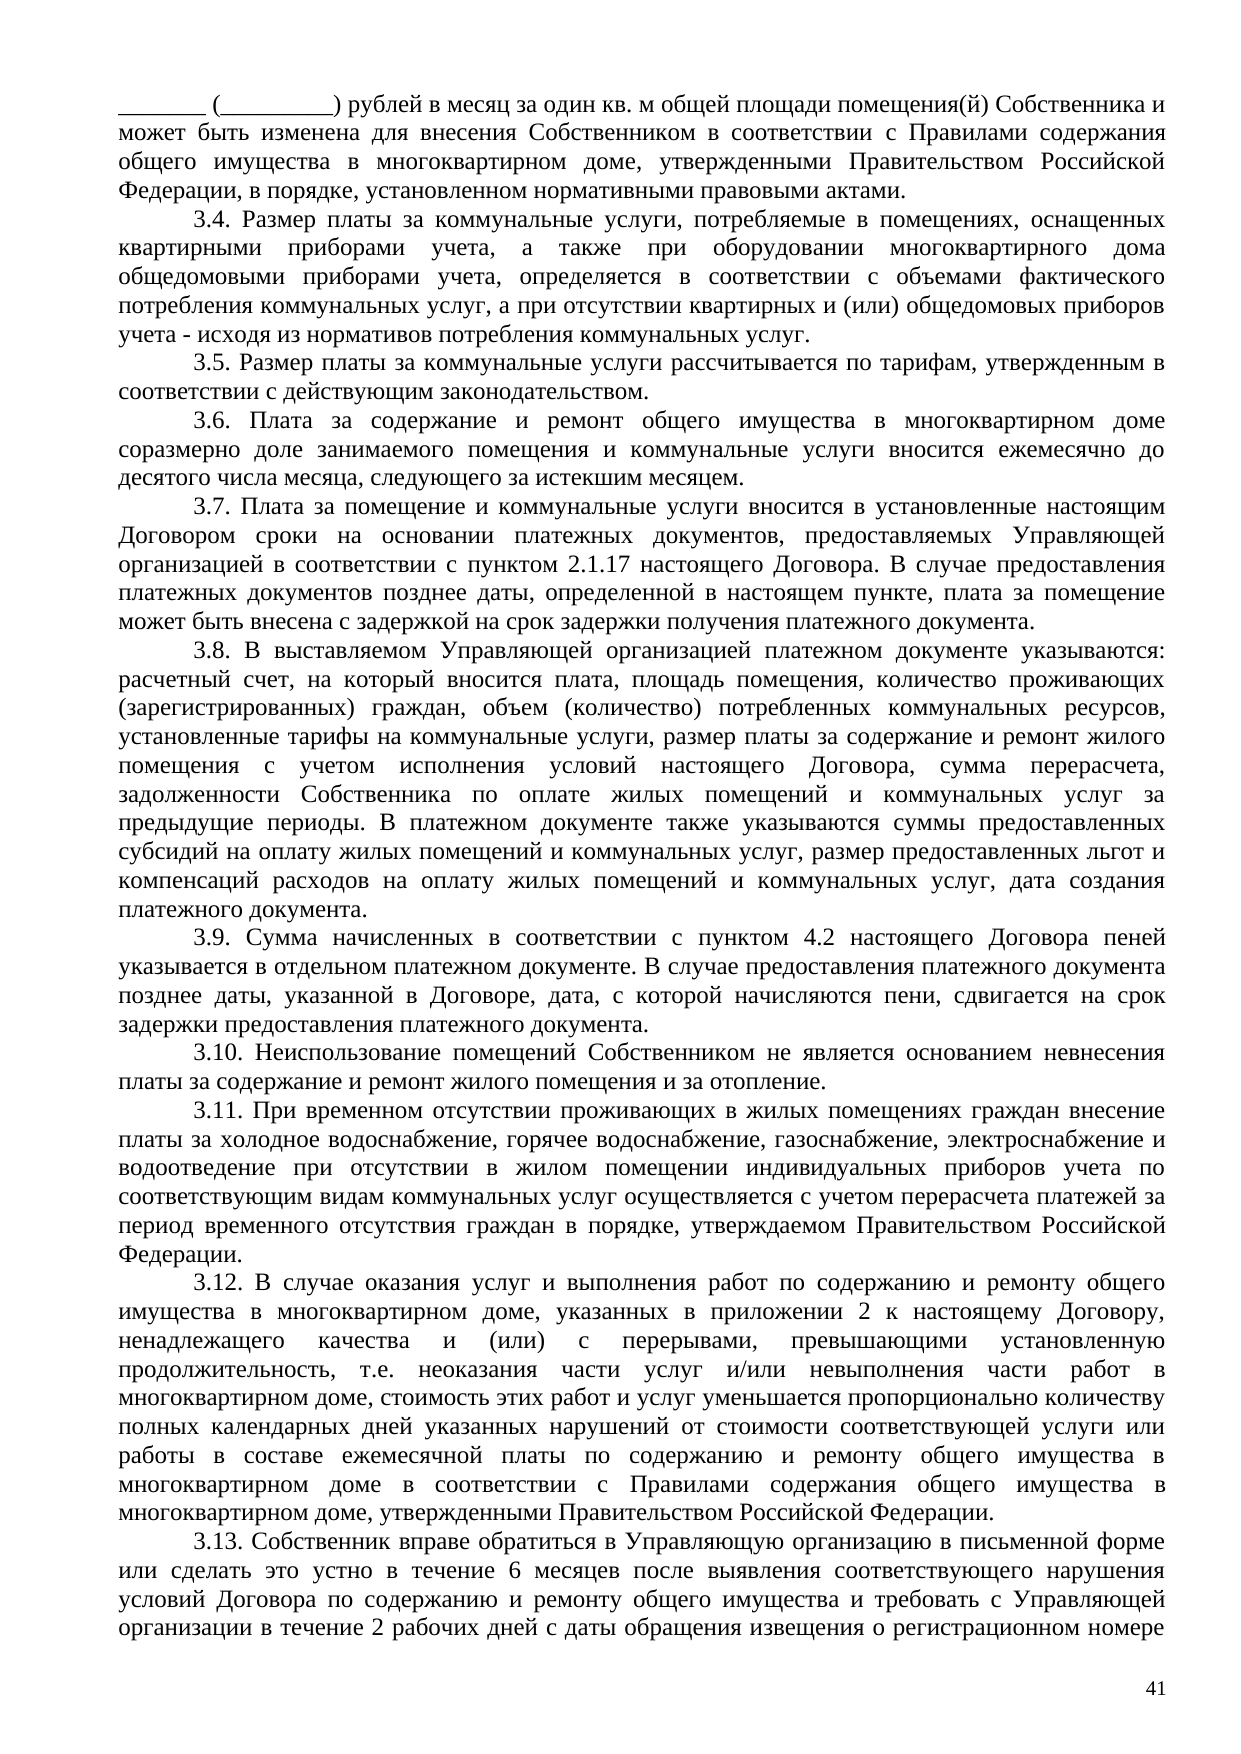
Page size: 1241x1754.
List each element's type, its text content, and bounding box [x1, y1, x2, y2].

text 3.10. Неиспользование помещений Собственником не является основанием невнесения платы за содержание и ремонт жилого помещения и за отопление. [118, 1037, 1166, 1095]
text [118, 1526, 1166, 1641]
text 3.12. В случае оказания услуг и выполнения работ по содержанию и ремонту общего имущества в многоквартирном доме, указанных в приложении 2 к настоящему Договору, ненадлежащего качества и (или) с перерывами, превышающими установленную продолжительность, т.е. неоказания части услуг и/или невыполнения части работ в многоквартирном доме, стоимость этих работ и услуг уменьшается пропорционально количеству полных календарных дней указанных нарушений от стоимости соответствующей услуги или работы в составе ежемесячной платы по содержанию и ремонту общего имущества в многоквартирном доме в соответствии с Правилами содержания общего имущества в многоквартирном доме, утвержденными Правительством Российской Федерации. [118, 1267, 1166, 1526]
text 3.8. В выставляемом Управляющей организацией платежном документе указываются: расчетный счет, на который вносится плата, площадь помещения, количество проживающих (зарегистрированных) граждан, объем (количество) потребленных коммунальных ресурсов, установленные тарифы на коммунальные услуги, размер платы за содержание и ремонт жилого помещения с учетом исполнения условий настоящего Договора, сумма перерасчета, задолженности Собственника по оплате жилых помещений и коммунальных услуг за предыдущие периоды. В платежном документе также указываются суммы предоставленных субсидий на оплату жилых помещений и коммунальных услуг, размер предоставленных льгот и компенсаций расходов на оплату жилых помещений и коммунальных услуг, дата создания платежного документа. [118, 635, 1166, 922]
text 3.7. Плата за помещение и коммунальные услуги вносится в установленные настоящим Договором сроки на основании платежных документов, предоставляемых Управляющей организацией в соответствии с пунктом 2.1.17 настоящего Договора. В случае предоставления платежных документов позднее даты, определенной в настоящем пункте, плата за помещение может быть внесена с задержкой на срок задержки получения платежного документа. [118, 491, 1166, 635]
text 3.6. Плата за содержание и ремонт общего имущества в многоквартирном доме соразмерно доле занимаемого помещения и коммунальные услуги вносится ежемесячно до десятого числа месяца, следующего за истекшим месяцем. [118, 405, 1166, 491]
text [118, 89, 1166, 204]
text 3.11. При временном отсутствии проживающих в жилых помещениях граждан внесение платы за холодное водоснабжение, горячее водоснабжение, газоснабжение, электроснабжение и водоотведение при отсутствии в жилом помещении индивидуальных приборов учета по соответствующим видам коммунальных услуг осуществляется с учетом перерасчета платежей за период временного отсутствия граждан в порядке, утверждаемом Правительством Российской Федерации. [118, 1095, 1166, 1267]
text 3.4. Размер платы за коммунальные услуги, потребляемые в помещениях, оснащенных квартирными приборами учета, а также при оборудовании многоквартирного дома общедомовыми приборами учета, определяется в соответствии с объемами фактического потребления коммунальных услуг, а при отсутствии квартирных и (или) общедомовых приборов учета - исходя из нормативов потребления коммунальных услуг. [118, 204, 1166, 347]
text 3.9. Сумма начисленных в соответствии с пунктом 4.2 настоящего Договора пеней указывается в отдельном платежном документе. В случае предоставления платежного документа позднее даты, указанной в Договоре, дата, с которой начисляются пени, сдвигается на срок задержки предоставления платежного документа. [118, 922, 1166, 1037]
text 3.5. Размер платы за коммунальные услуги рассчитывается по тарифам, утвержденным в соответствии с действующим законодательством. [118, 347, 1166, 405]
